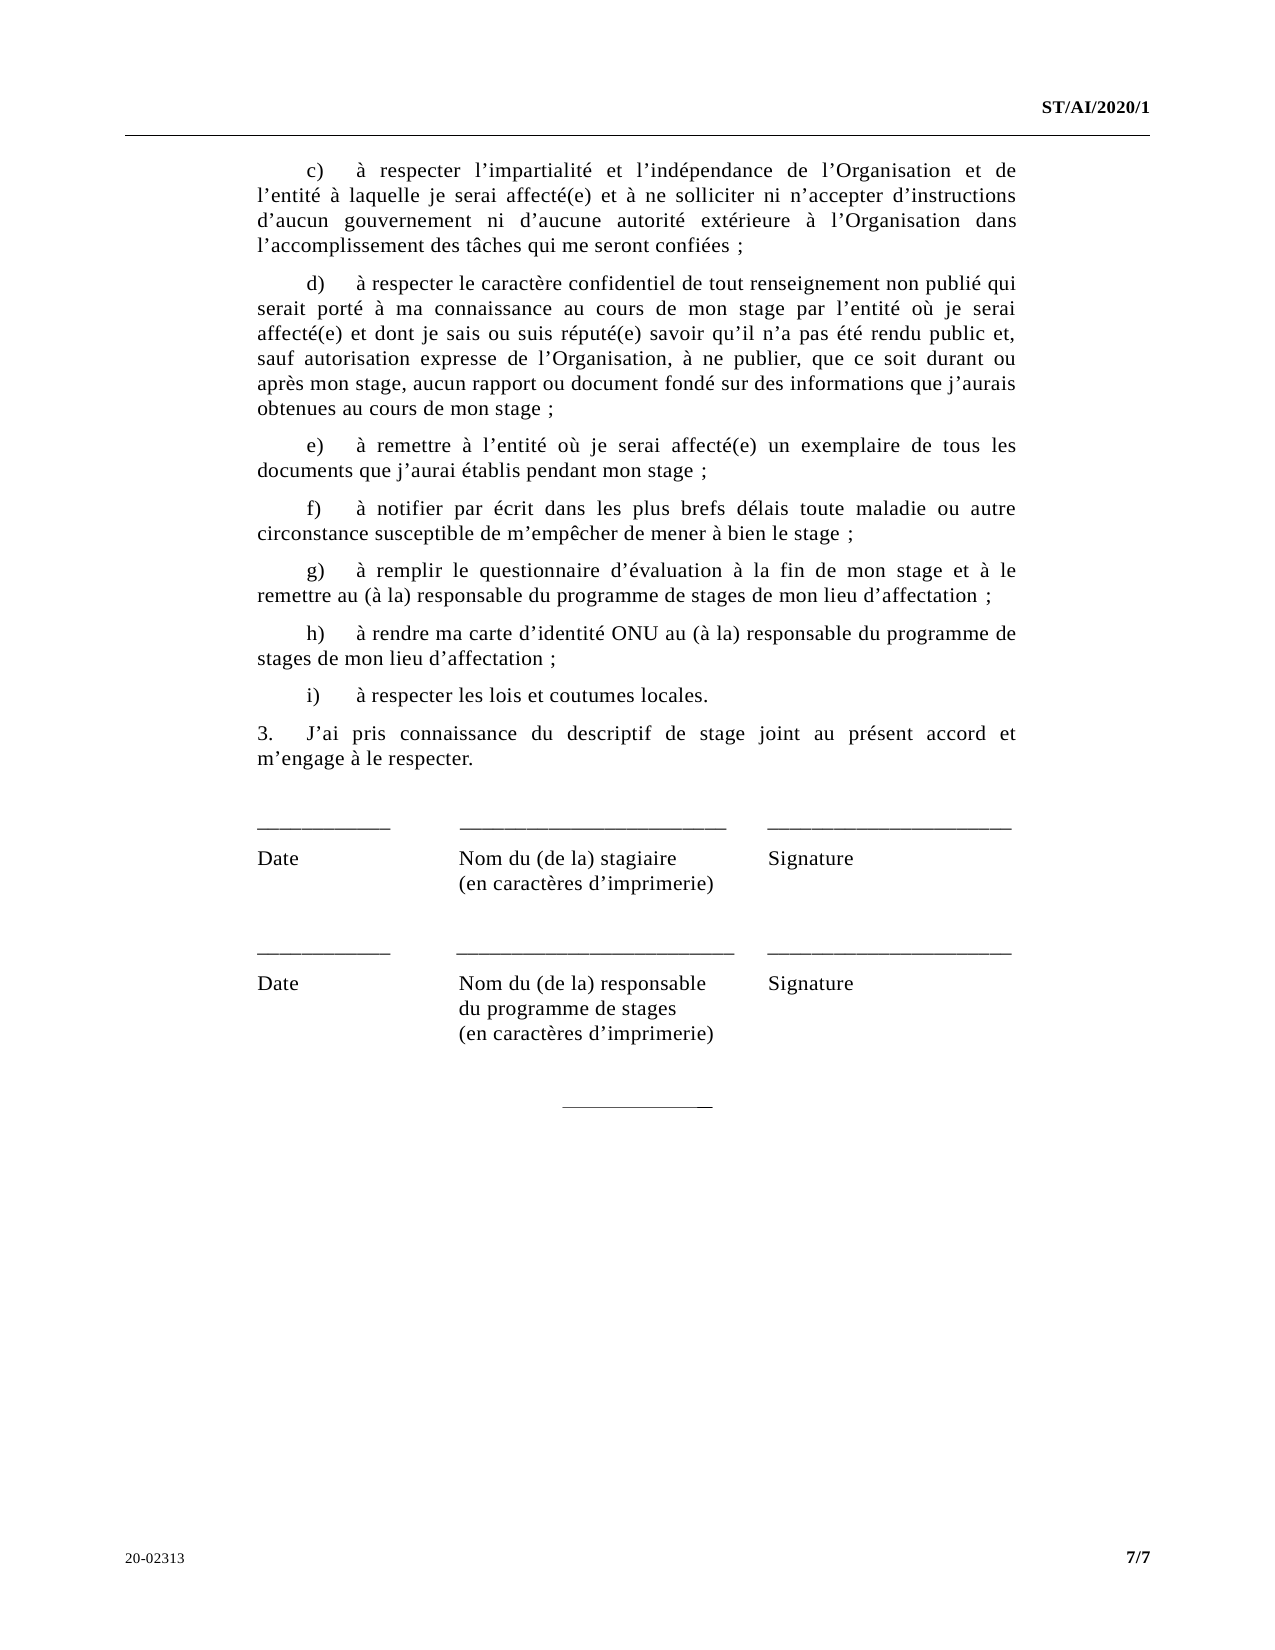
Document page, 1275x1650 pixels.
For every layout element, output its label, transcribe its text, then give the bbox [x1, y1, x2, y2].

table_header Date [257, 970, 459, 1057]
text e) à remettre à l’entité où je serai affecté(e) un exemplaire de tous les documents que j’aurai établis pendant mon stage ; [257, 432, 1018, 482]
text d) à respecter le caractère confidentiel de tout renseignement non publié qui serait porté à ma connaissance au cours de mon stage par l’entité où je serai affecté(e) et dont je sais ou suis réputé(e) savoir qu’il n’a pas été rendu public et, sauf autorisation expresse de l’Organisation, à ne publier, que ce soit durant ou après mon stage, aucun rapport ou document fondé sur des informations que j’aurais obtenues au cours de mon stage ; [257, 270, 1018, 420]
text g) à remplir le questionnaire d’évaluation à la fin de mon stage et à le remettre au (à la) responsable du programme de stages de mon lieu d’affectation ; [257, 557, 1018, 607]
text c) à respecter l’impartialité et l’indépendance de l’Organisation et de l’entité à laquelle je serai affecté(e) et à ne solliciter ni n’accepter d’instructions d’aucun gouvernement ni d’aucune autorité extérieure à l’Organisation dans l’accomplissement des tâches qui me seront confiées ; [257, 157, 1018, 257]
table_header Nom du (de la) responsable du programme de stages (en caractères d’imprimerie) [459, 970, 768, 1057]
text ____________ _________________________ ______________________ [257, 932, 1018, 957]
text i) à respecter les lois et coutumes locales. [257, 682, 1018, 707]
table_header Date [257, 845, 459, 907]
text 3. J’ai pris connaissance du descriptif de stage joint au présent accord et m’engage à le respecter. [257, 720, 1018, 770]
text f) à notifier par écrit dans les plus brefs délais toute maladie ou autre circonstance susceptible de m’empêcher de mener à bien le stage ; [257, 495, 1018, 545]
text h) à rendre ma carte d’identité ONU au (à la) responsable du programme de stages de mon lieu d’affectation ; [257, 620, 1018, 670]
table_header Signature [768, 845, 1024, 907]
table_header Nom du (de la) stagiaire (en caractères d’imprimerie) [459, 845, 768, 907]
table_header Signature [768, 970, 1024, 1057]
text ____________ ________________________ ______________________ [257, 807, 1018, 832]
